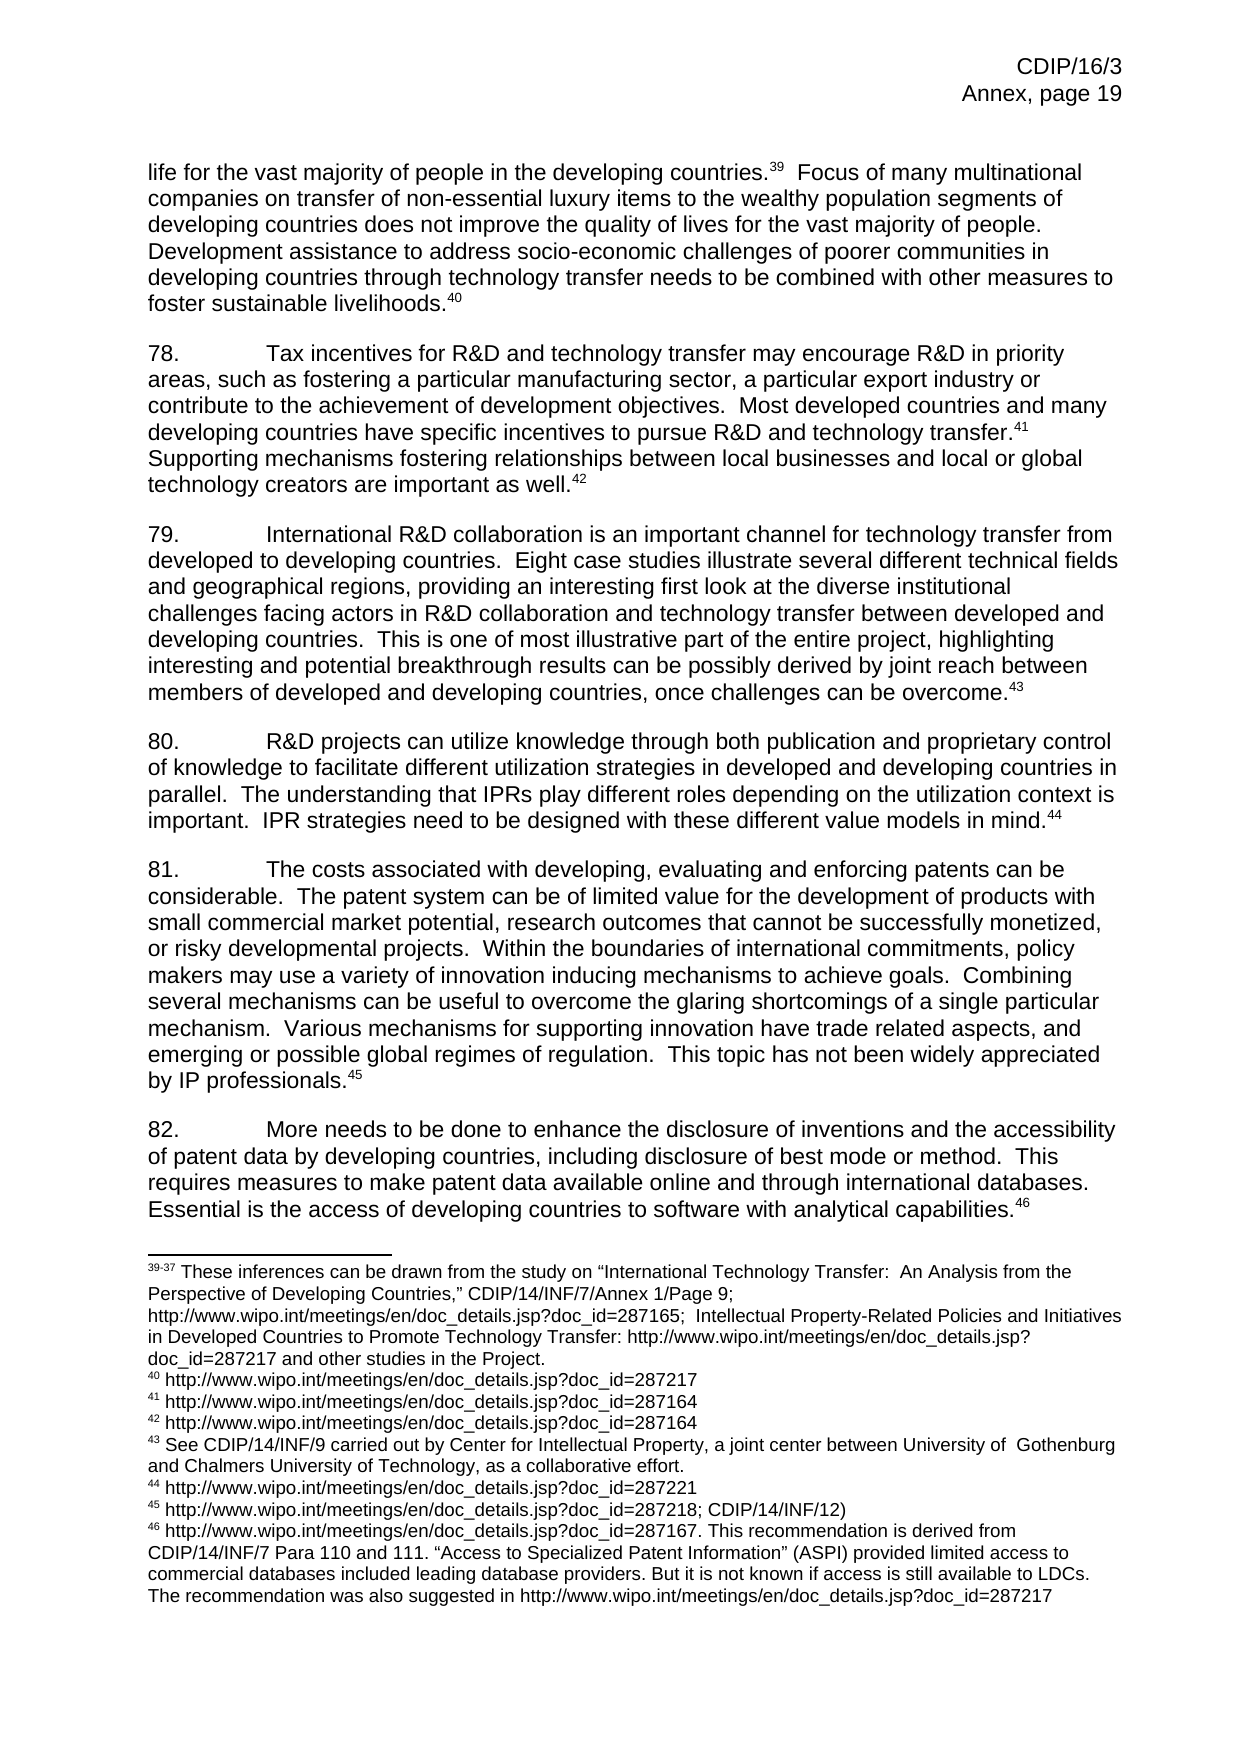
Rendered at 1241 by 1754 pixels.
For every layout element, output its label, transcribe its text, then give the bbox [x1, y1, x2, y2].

text The costs associated with developing, evaluating and enforcing patents can be considerable. The patent system can be of limited value for the development of products with small commercial market potential, research outcomes that cannot be successfully monetized, or risky developmental projects. Within the boundaries of international commitments, policy makers may use a variety of innovation inducing mechanisms to achieve goals. Combining several mechanisms can be useful to overcome the glaring shortcomings of a single particular mechanism. Various mechanisms for supporting innovation have trade related aspects, and emerging or possible global regimes of regulation. This topic has not been widely appreciated by IP professionals. [148, 856, 1122, 1093]
text International R&D collaboration is an important channel for technology transfer from developed to developing countries. Eight case studies illustrate several different technical fields and geographical regions, providing an interesting first look at the diverse institutional challenges facing actors in R&D collaboration and technology transfer between developed and developing countries. This is one of most illustrative part of the entire project, highlighting interesting and potential breakthrough results can be possibly derived by joint reach between members of developed and developing countries, once challenges can be overcome. [148, 521, 1122, 705]
text R&D projects can utilize knowledge through both publication and proprietary control of knowledge to facilitate different utilization strategies in developed and developing countries in parallel. The understanding that IPRs play different roles depending on the utilization context is important. IPR strategies need to be designed with these different value models in mind. [148, 728, 1122, 833]
text Tax incentives for R&D and technology transfer may encourage R&D in priority areas, such as fostering a particular manufacturing sector, a particular export industry or contribute to the achievement of development objectives. Most developed countries and many developing countries have specific incentives to pursue R&D and technology transfer. Supporting mechanisms fostering relationships between local businesses and local or global technology creators are important as well. [148, 339, 1122, 498]
text More needs to be done to enhance the disclosure of inventions and the accessibility of patent data by developing countries, including disclosure of best mode or method. This requires measures to make patent data available online and through international databases. Essential is the access of developing countries to software with analytical capabilities. [148, 1116, 1122, 1222]
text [148, 158, 1122, 317]
